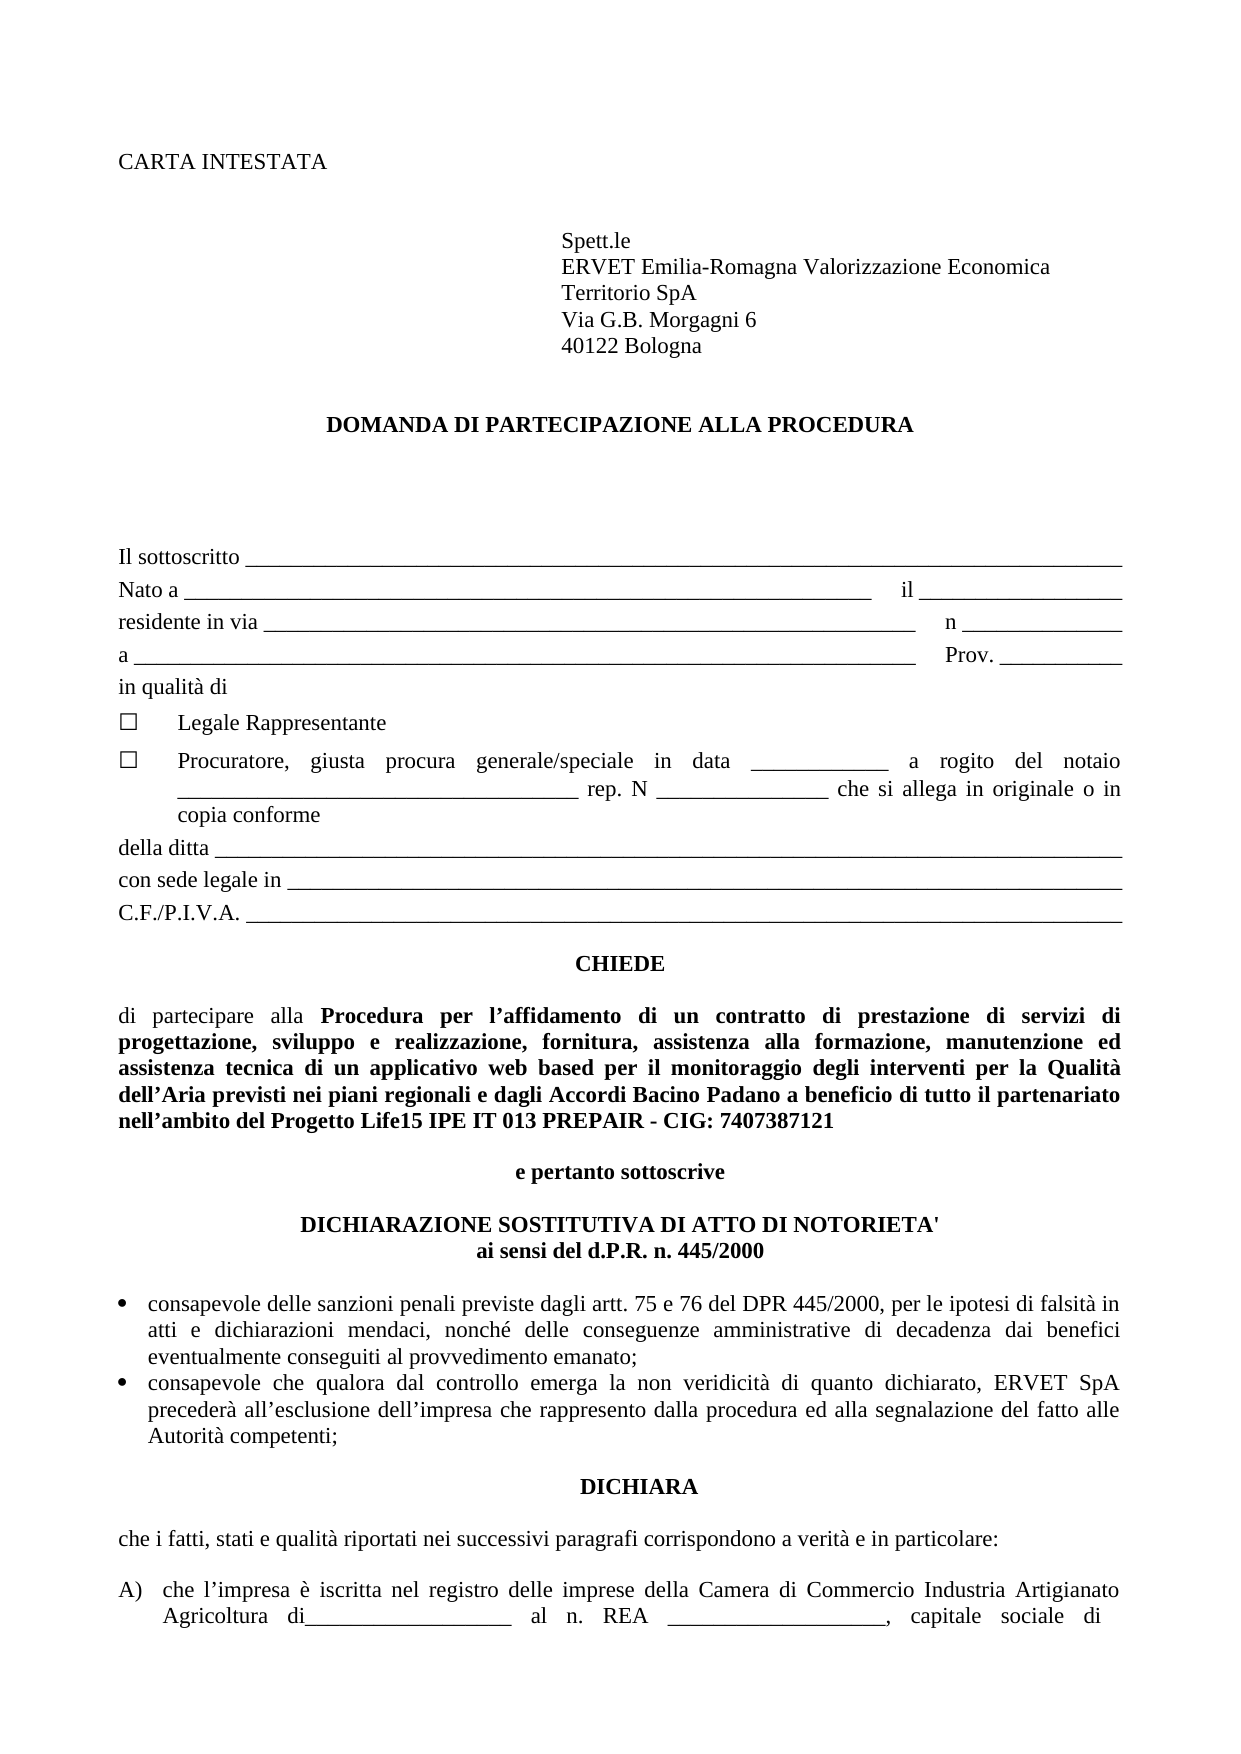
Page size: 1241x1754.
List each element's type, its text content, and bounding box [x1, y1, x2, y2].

text CHIEDE [118, 950, 1122, 977]
text Legale Rappresentante [118, 706, 1122, 737]
list consapevole che qualora dal controllo emerga la non veridicità di quanto dichiarato, ERVET SpA precederà all’esclusione dell’impresa che rappresento dalla procedura ed alla segnalazione del fatto alle Autorità competenti; [118, 1369, 1122, 1448]
text DICHIARAZIONE SOSTITUTIVA DI ATTO DI NOTORIETA' ai sensi del d.P.R. n. 445/2000 [118, 1211, 1122, 1264]
text Via G.B. Morgagni 6 [561, 306, 1122, 332]
text in qualità di [118, 673, 1122, 700]
text della ditta [118, 834, 1122, 860]
text DICHIARA [156, 1473, 1122, 1500]
text a Prov. [118, 641, 1122, 667]
text CARTA INTESTATA [118, 148, 1122, 174]
text Il sottoscritto [118, 543, 1122, 569]
text C.F./P.I.V.A. [118, 899, 1122, 925]
text Procuratore, giusta procura generale/speciale in data ____________ a rogito del notaio ___________________________________ rep. N _______________ che si allega in originale o in copia conforme [118, 743, 1122, 827]
text con sede legale in [118, 866, 1122, 893]
text Spett.le [561, 227, 1122, 253]
text residente in via n [118, 608, 1122, 634]
text 40122 Bologna [561, 332, 1122, 358]
text ERVET Emilia-Romagna Valorizzazione Economica Territorio SpA [561, 253, 1122, 306]
text Nato a il [118, 576, 1122, 602]
text che i fatti, stati e qualità riportati nei successivi paragrafi corrispondono a verità e in particolare: [118, 1525, 1122, 1551]
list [118, 1576, 1122, 1629]
text e pertanto sottoscrive [118, 1158, 1122, 1185]
list consapevole delle sanzioni penali previste dagli artt. 75 e 76 del DPR 445/2000, per le ipotesi di falsità in atti e dichiarazioni mendaci, nonché delle conseguenze amministrative di decadenza dai benefici eventualmente conseguiti al provvedimento emanato; [118, 1290, 1122, 1369]
text DOMANDA DI PARTECIPAZIONE ALLA PROCEDURA [118, 411, 1122, 438]
text di partecipare alla Procedura per l’affidamento di un contratto di prestazione di servizi di progettazione, sviluppo e realizzazione, fornitura, assistenza alla formazione, manutenzione ed assistenza tecnica di un applicativo web based per il monitoraggio degli interventi per la Qualità dell’Aria previsti nei piani regionali e dagli Accordi Bacino Padano a beneficio di tutto il partenariato nell’ambito del Progetto Life15 IPE IT 013 PREPAIR - CIG: 7407387121 [118, 1002, 1122, 1133]
